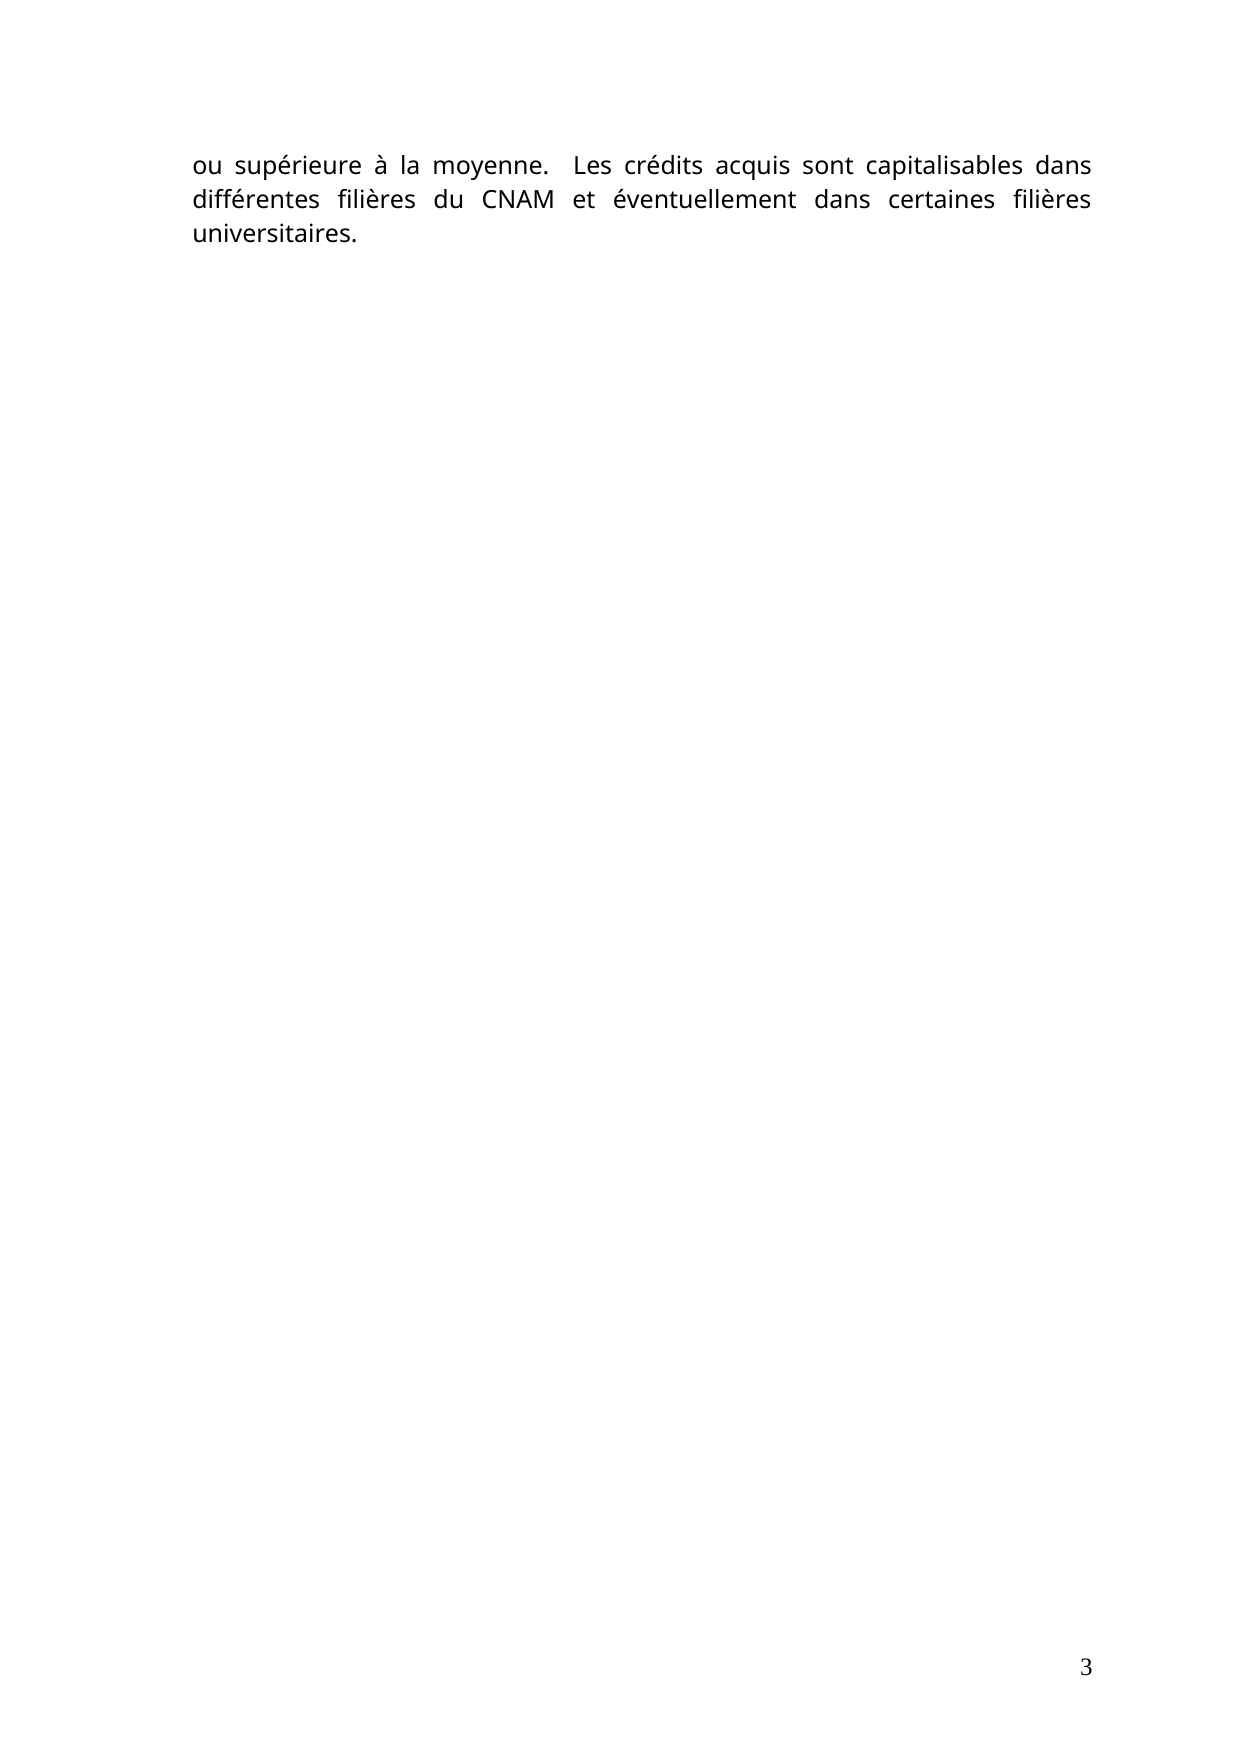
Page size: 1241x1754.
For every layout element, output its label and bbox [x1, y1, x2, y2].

list [154, 148, 1093, 250]
